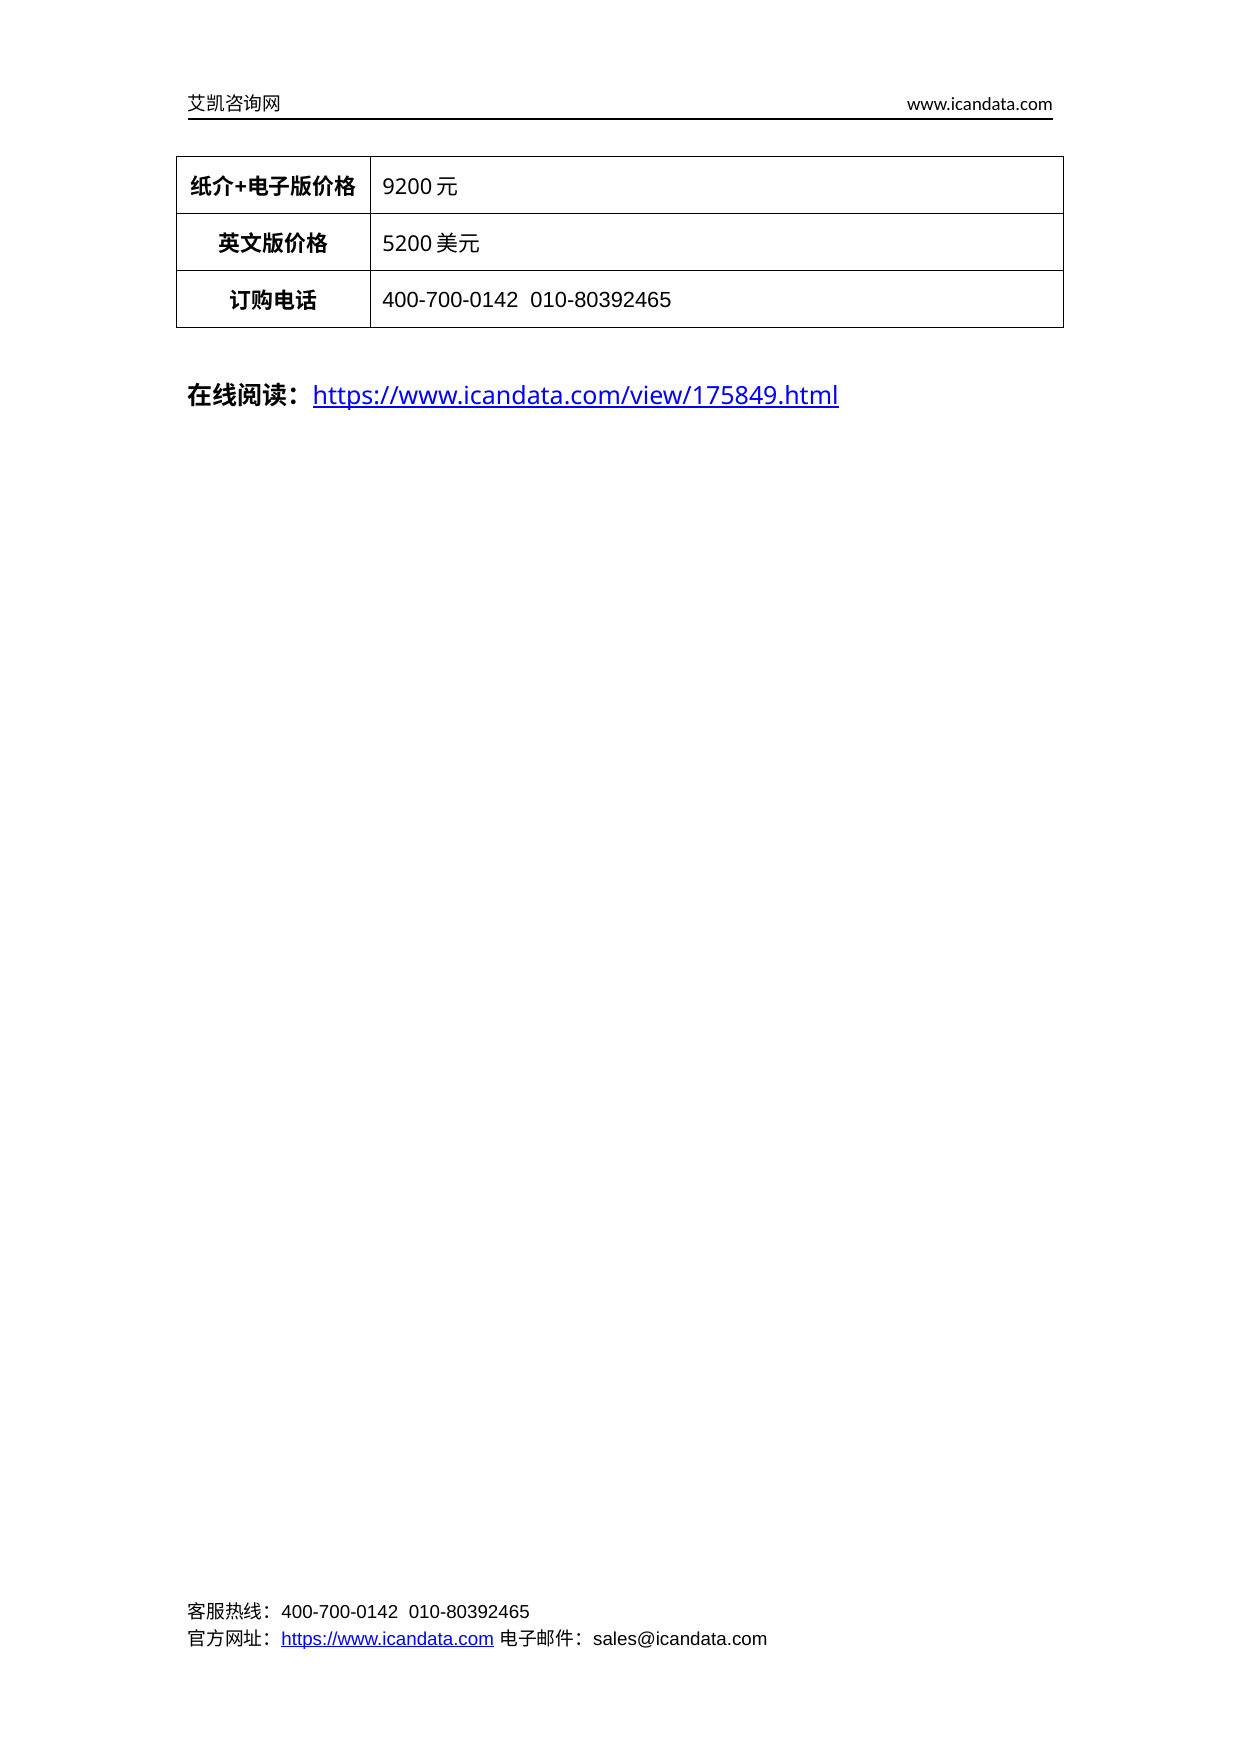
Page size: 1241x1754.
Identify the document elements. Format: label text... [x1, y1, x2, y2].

table_cell 9200元 [371, 157, 1063, 213]
table_cell 英文版价格 [177, 214, 370, 270]
table_cell 纸介+电子版价格 [177, 157, 370, 213]
text 在线阅读：https://www.icandata.com/view/175849.html [187, 361, 1053, 426]
table_cell 5200美元 [371, 214, 1063, 270]
table_cell 订购电话 [177, 271, 370, 327]
table_cell 400-700-0142 010-80392465 [371, 271, 1063, 327]
